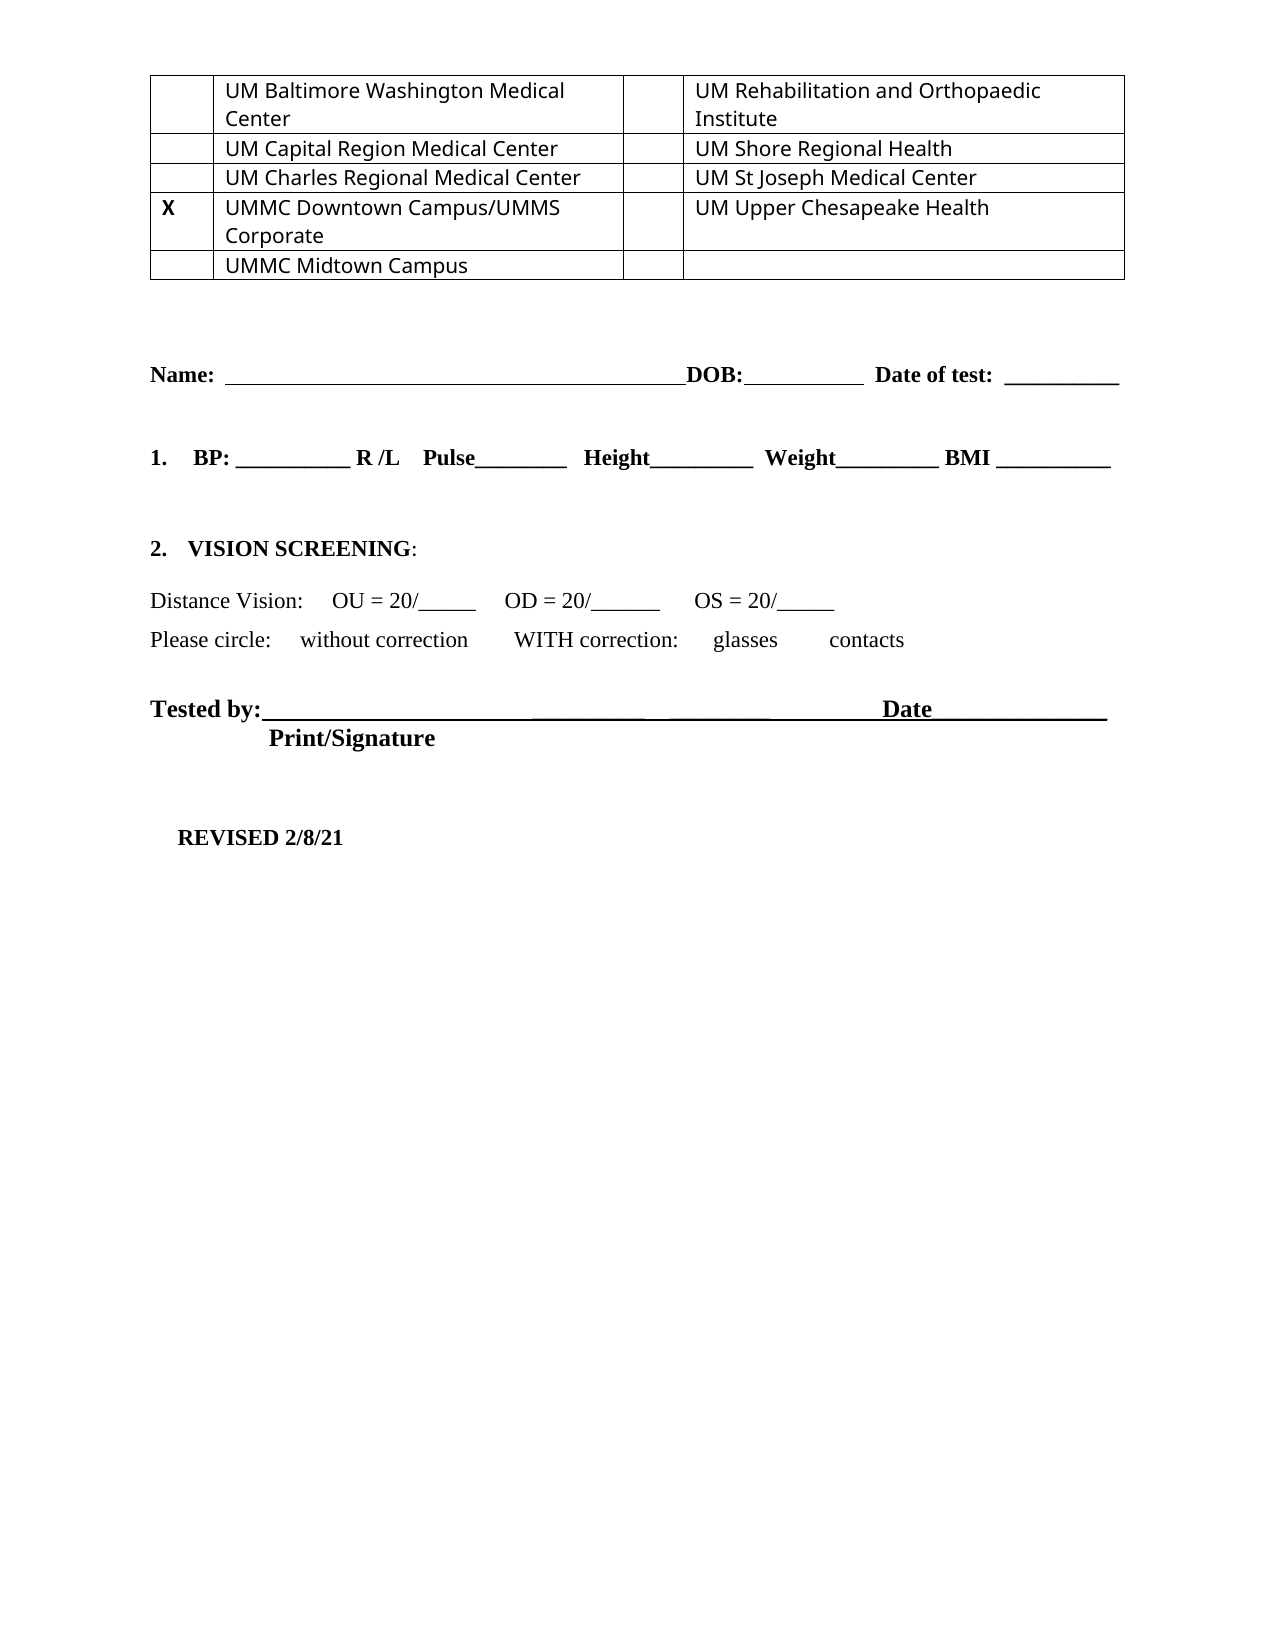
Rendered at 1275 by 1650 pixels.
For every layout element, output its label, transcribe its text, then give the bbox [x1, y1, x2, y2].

list BP: __________ R /L Pulse________ Height_________ Weight_________ BMI __________ [150, 444, 1125, 471]
text Please circle: without correction WITH correction: glasses contacts [150, 626, 1125, 653]
text Print/Signature [150, 723, 1125, 752]
list VISION SCREENING: [150, 534, 1125, 562]
text Name: DOB: Date of test: __________ [150, 361, 1125, 387]
text Distance Vision: OU = 20/_____ OD = 20/______ OS = 20/_____ [150, 587, 1125, 613]
text Tested by: _________ ________ Date______________ [150, 694, 1125, 723]
